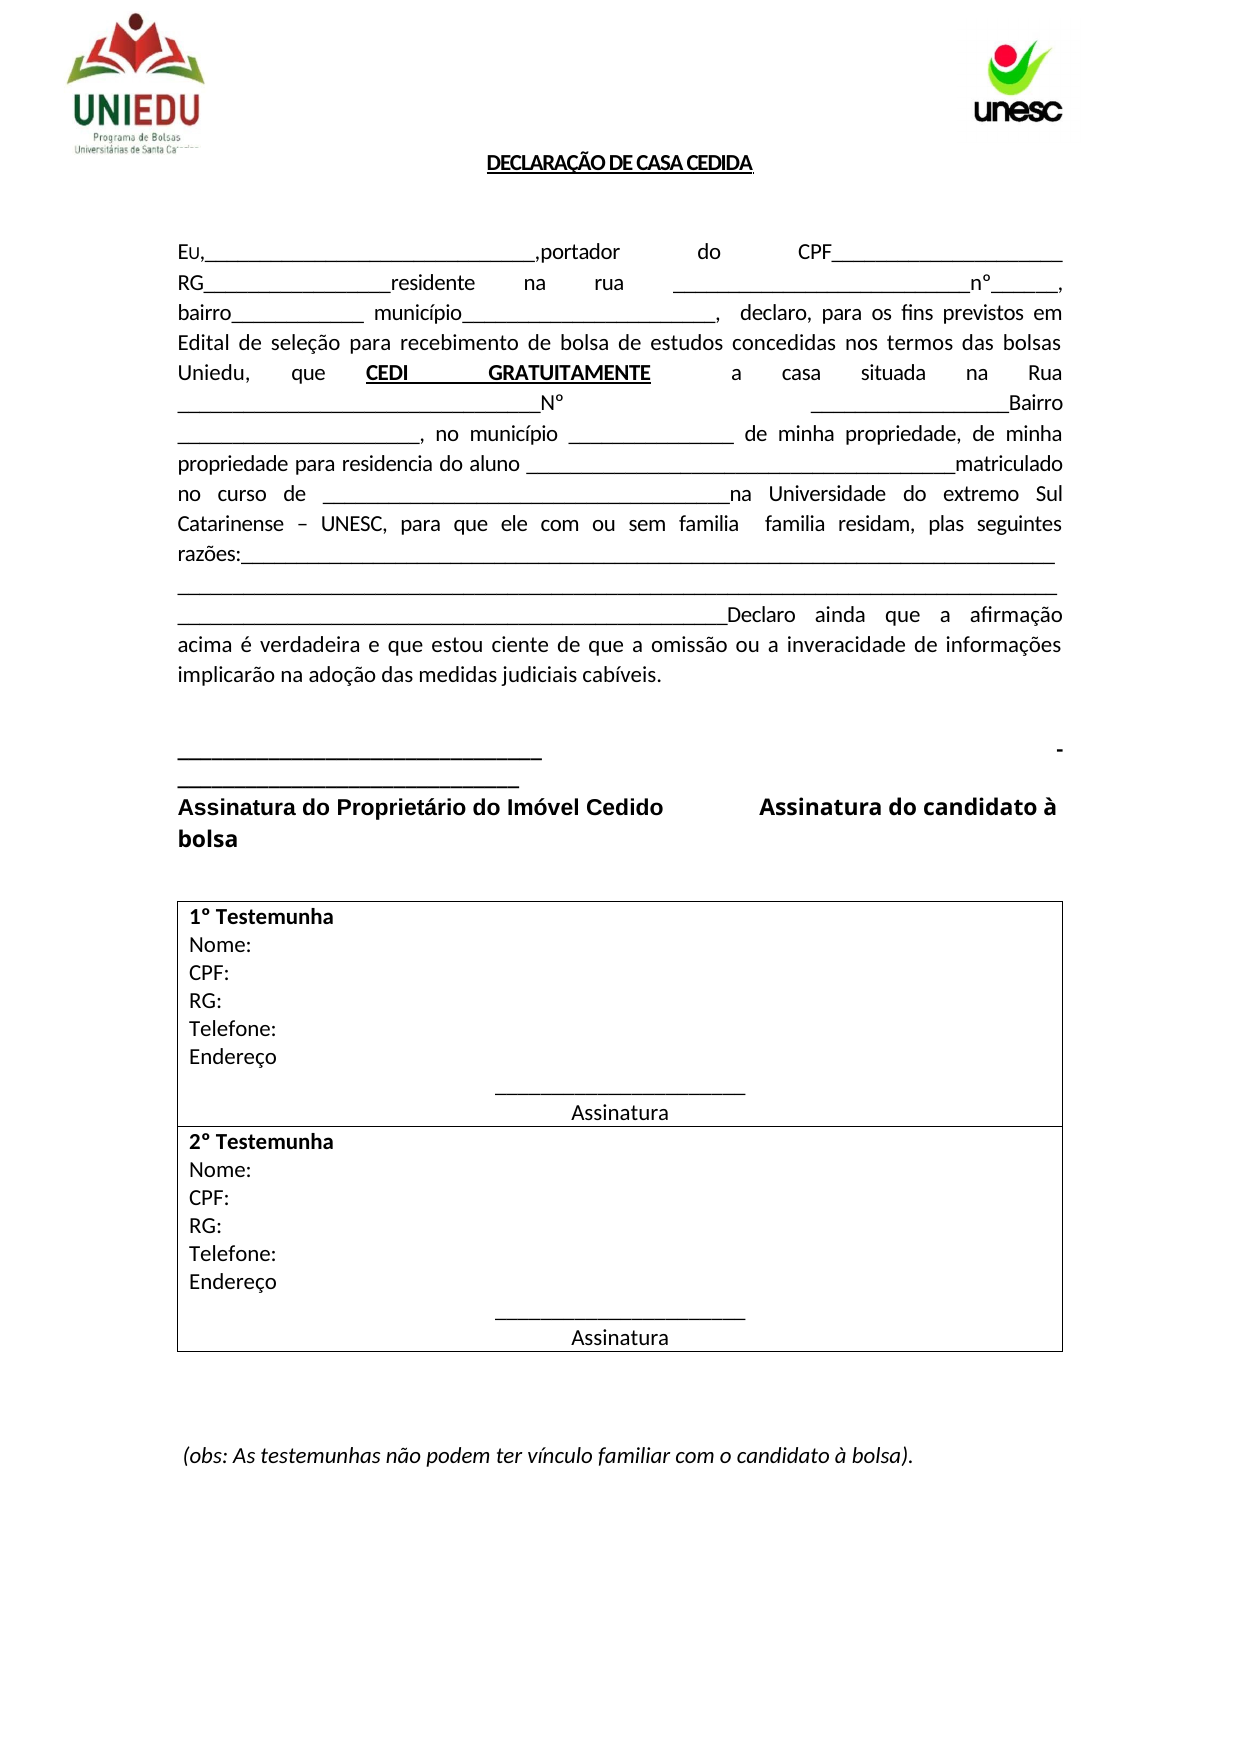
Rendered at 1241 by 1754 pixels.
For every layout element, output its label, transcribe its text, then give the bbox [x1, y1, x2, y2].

table_header 1º Testemunha Nome: CPF: RG: Telefone: Endereço ______________________ Assinatura [178, 902, 1062, 1126]
table_cell 2º Testemunha Nome: CPF: RG: Telefone: Endereço ______________________ Assinatura [178, 1127, 1062, 1351]
text (obs: As testemunhas não podem ter vínculo familiar com o candidato à bolsa). [177, 1442, 1063, 1469]
text ________________________________ ______________________________ [177, 707, 1063, 791]
text Eu,______________________________,portador do CPF_____________________ RG_________________residente na rua ___________________________nº______, bairro____________ município_______________________, declaro, para os fins previstos em Edital de seleção para recebimento de bolsa de estudos concedidas nos termos das bolsas Uniedu, que CEDI GRATUITAMENTE a casa situada na Rua _________________________________Nº __________________Bairro ______________________, no município _______________ de minha propriedade, de minha propriedade para residencia do aluno _______________________________________matriculado no curso de _____________________________________na Universidade do extremo Sul Catarinense – UNESC, para que ele com ou sem familia familia residam, plas seguintes razões:____________________________________________________________________________________________________________________________________________________________________________________________________________Declaro ainda que a afirmação acima é verdadeira e que estou ciente de que a omissão ou a inveracidade de informações implicarão na adoção das medidas judiciais cabíveis. [177, 237, 1063, 688]
text DECLARAÇÃO DE CASA CEDIDA [177, 148, 1063, 176]
picture [956, 18, 1081, 143]
subtitle Assinatura do Proprietário do Imóvel Cedido Assinatura do candidato à bolsa [177, 791, 1063, 854]
picture [63, 11, 208, 157]
